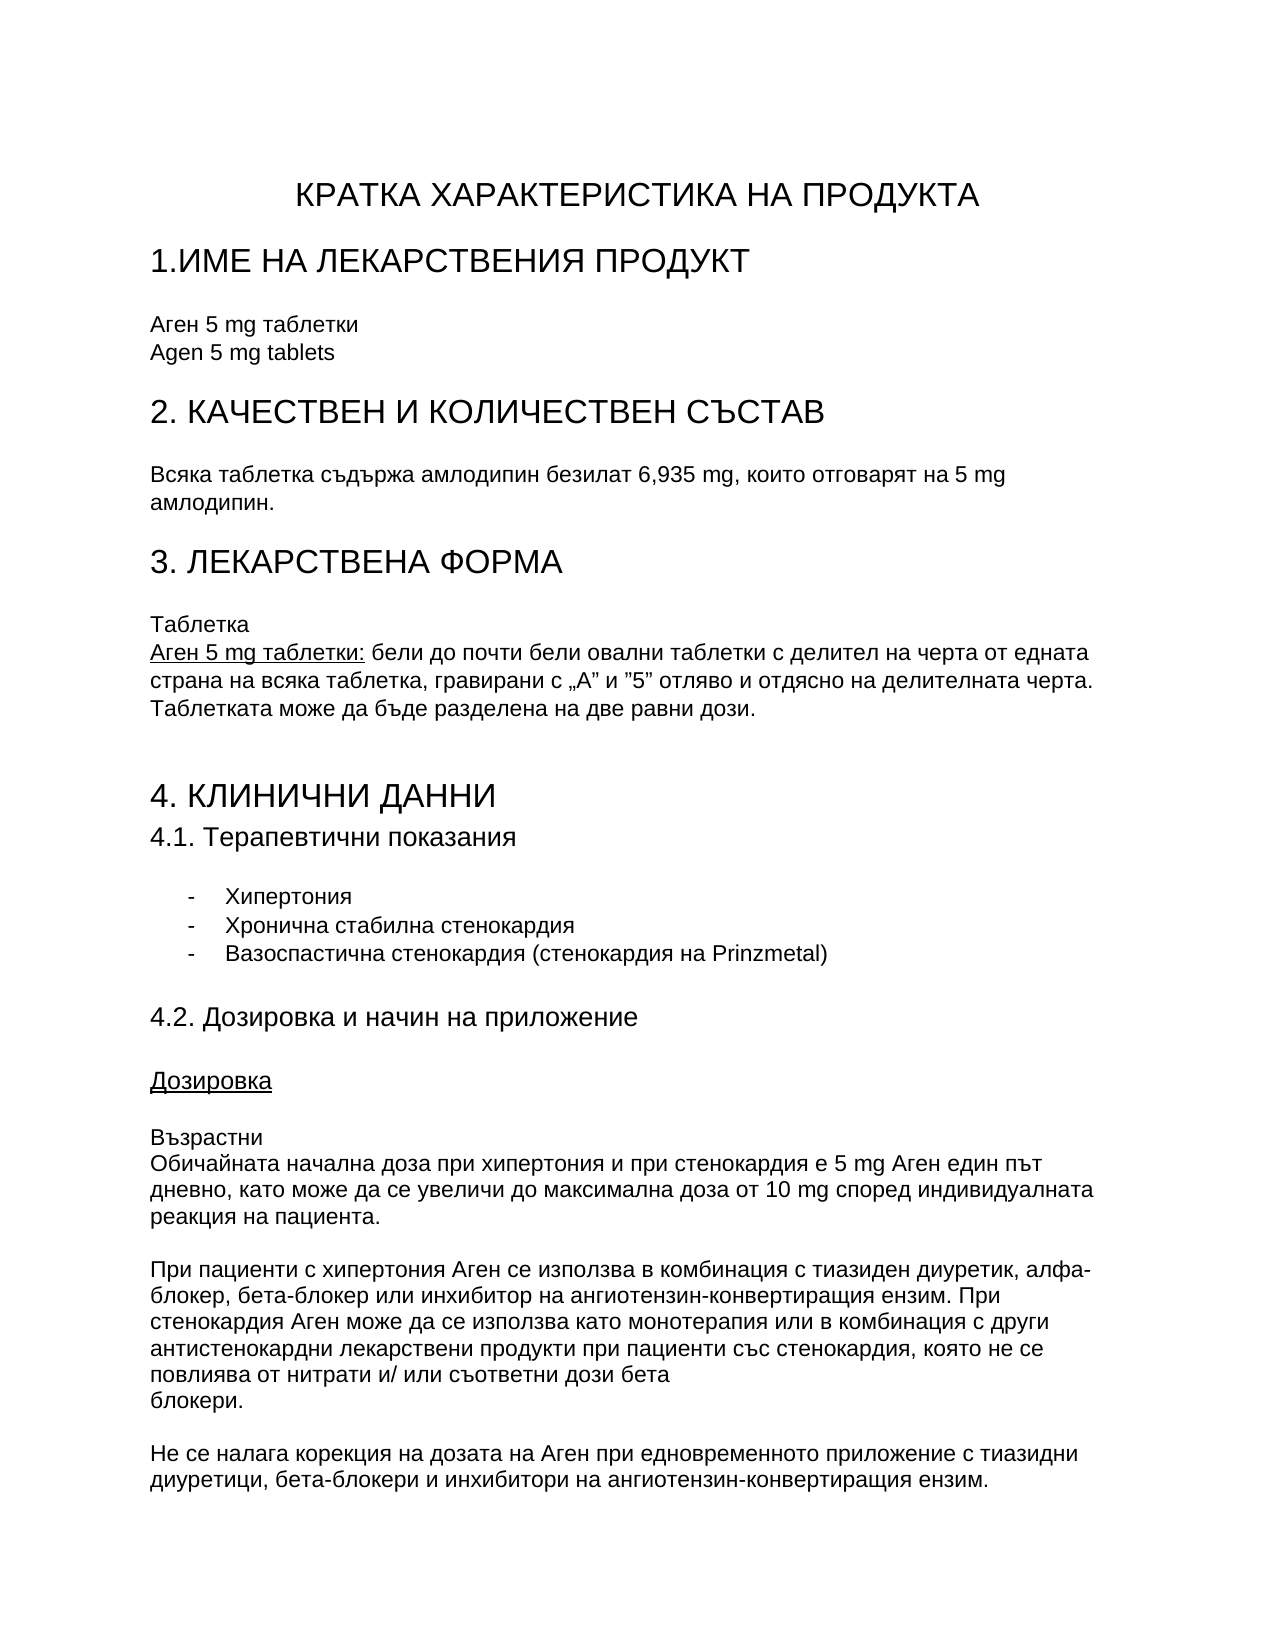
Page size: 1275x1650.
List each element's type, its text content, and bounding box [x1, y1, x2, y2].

text Обичайната начална доза при хипертония и при стенокардия е 5 mg Аген един път дневно, като може да се увеличи до максимална доза от 10 mg според индивидуалната реакция на пациента. [150, 1150, 1125, 1229]
text Аген 5 mg таблетки: бели до почти бели овални таблетки с делител на черта от едната страна на всяка таблетка, гравирани с „А” и ”5” отляво и отдясно на делителната черта. [150, 639, 1125, 693]
text Agen 5 mg tablets [150, 339, 1125, 365]
text Всяка таблетка съдържа амлодипин безилат 6,935 mg, които отговарят на 5 mg амлодипин. [150, 461, 1125, 515]
text Таблетката може да бъде разделена на две равни дози. [150, 695, 1125, 721]
text Не се налага корекция на дозата на Аген при едновременното приложение с тиазидни диуретици, бета-блокери и инхибитори на ангиотензин-конвертиращия ензим. [150, 1440, 1125, 1493]
list Вазоспастична стенокардия (стенокардия на Prinzmetal) [187, 940, 1125, 966]
text Аген 5 mg таблетки [150, 311, 1125, 337]
subtitle 2. КАЧЕСТВЕН И КОЛИЧЕСТВЕН СЪСТАВ [150, 392, 1125, 430]
text Възрастни [150, 1124, 1125, 1150]
list Хронична стабилна стенокардия [187, 912, 1125, 938]
subtitle Дозировка [150, 1066, 1125, 1095]
subtitle 3. ЛЕКАРСТВЕНА ФОРМА [150, 542, 1125, 580]
subtitle 4. КЛИНИЧНИ ДАННИ [150, 776, 1125, 814]
subtitle КРАТКА ХАРАКТЕРИСТИКА НА ПРОДУКТА [150, 175, 1125, 213]
subtitle 4.1. Терапевтични показания [150, 821, 1125, 853]
subtitle 1.ИМЕ НА ЛЕКАРСТВЕНИЯ ПРОДУКТ [150, 241, 1125, 280]
text блокери. [150, 1387, 1125, 1414]
subtitle 4.2. Дозировка и начин на приложение [150, 1001, 1125, 1032]
text Таблетка [150, 611, 1125, 638]
text При пациенти с хипертония Аген се използва в комбинация с тиазиден диуретик, алфа-блокер, бета-блокер или инхибитор на ангиотензин-конвертиращия ензим. При стенокардия Аген може да се използва като монотерапия или в комбинация с други антистенокардни лекарствени продукти при пациенти със стенокардия, която не се повлиява от нитрати и/ или съответни дози бета [150, 1256, 1125, 1387]
list Хипертония [187, 883, 1125, 909]
